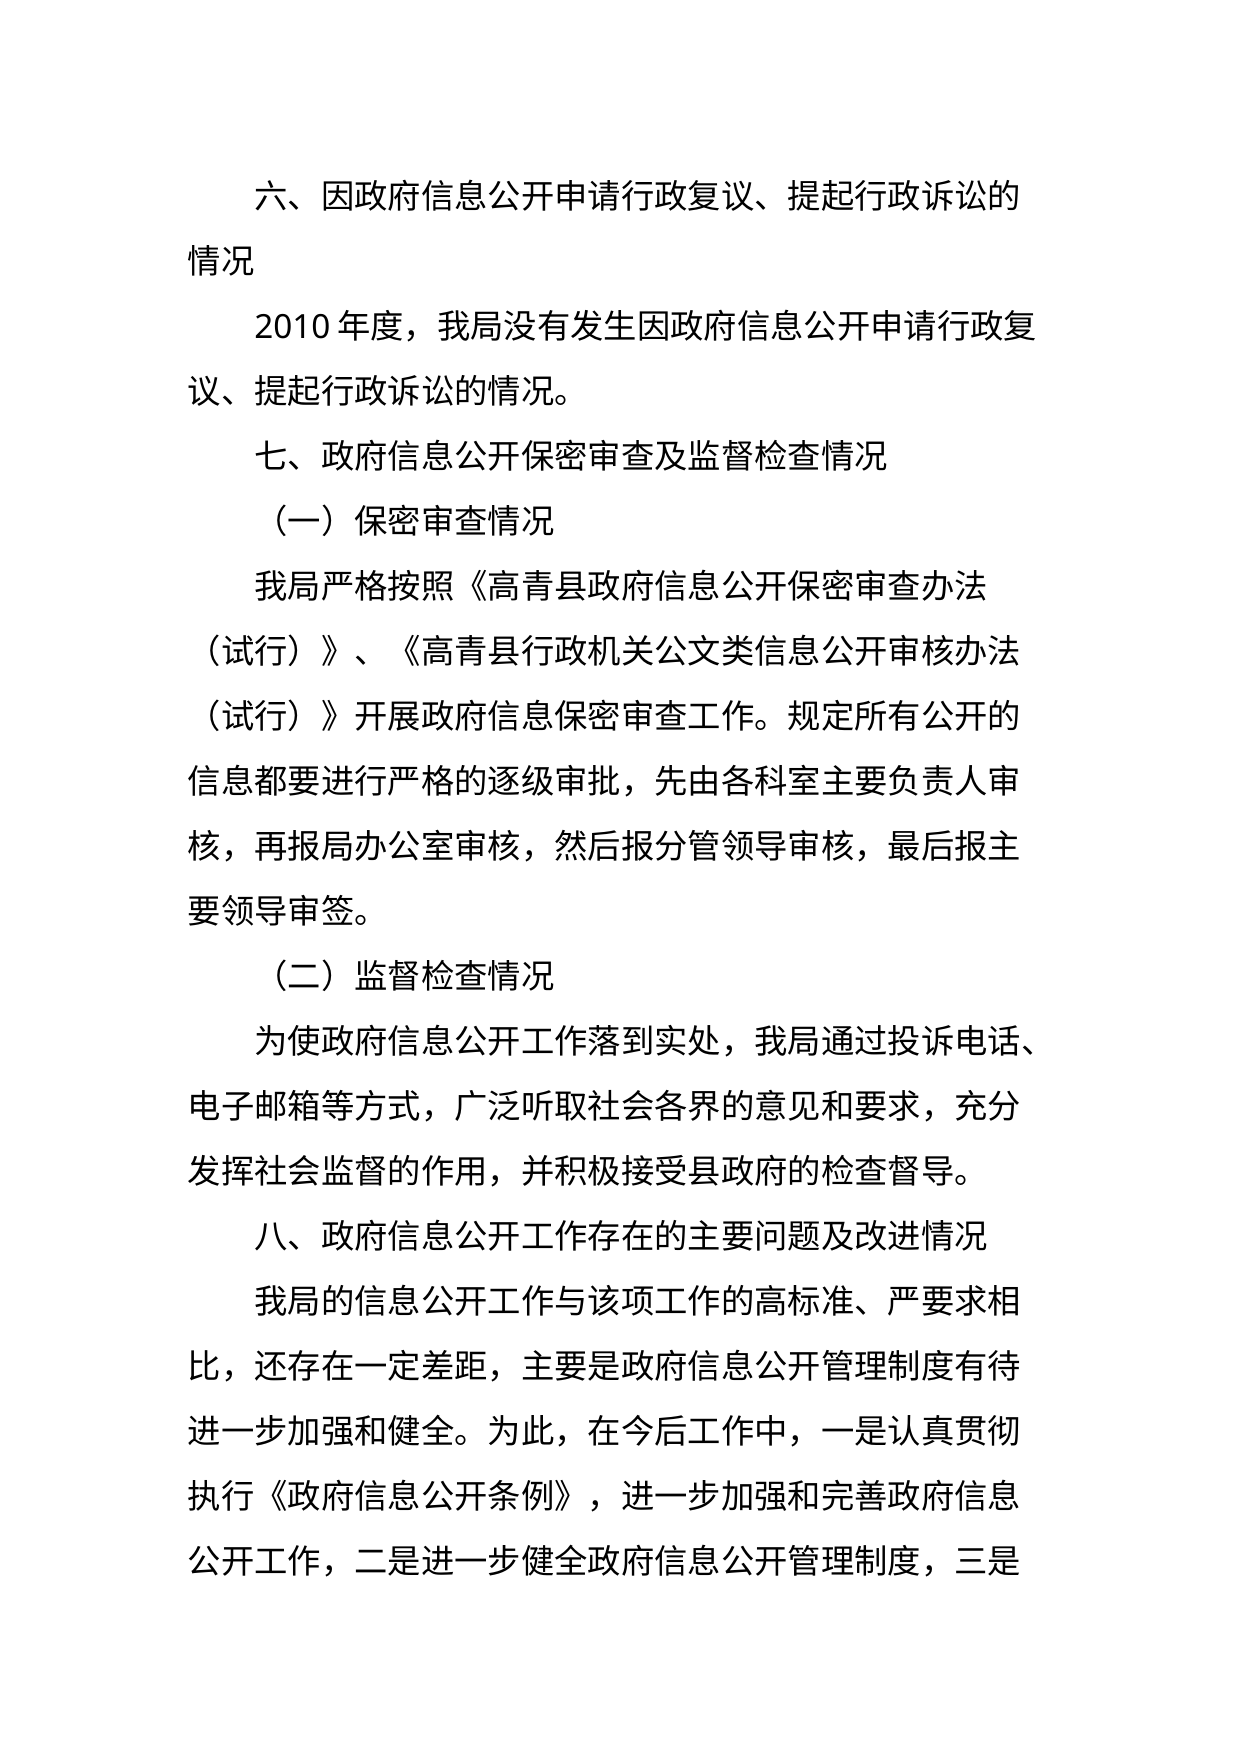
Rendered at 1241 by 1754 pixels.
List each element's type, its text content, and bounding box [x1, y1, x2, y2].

text 六、因政府信息公开申请行政复议、提起行政诉讼的情况 [187, 162, 1053, 292]
text 八、政府信息公开工作存在的主要问题及改进情况 [187, 1202, 1053, 1267]
text 2010年度，我局没有发生因政府信息公开申请行政复议、提起行政诉讼的情况。 [187, 292, 1053, 422]
text 我局严格按照《高青县政府信息公开保密审查办法（试行）》、《高青县行政机关公文类信息公开审核办法（试行）》开展政府信息保密审查工作。规定所有公开的信息都要进行严格的逐级审批，先由各科室主要负责人审核，再报局办公室审核，然后报分管领导审核，最后报主要领导审签。 [187, 552, 1053, 942]
text 七、政府信息公开保密审查及监督检查情况 [187, 422, 1053, 487]
text （一）保密审查情况 [187, 487, 1053, 552]
text 为使政府信息公开工作落到实处，我局通过投诉电话、电子邮箱等方式，广泛听取社会各界的意见和要求，充分发挥社会监督的作用，并积极接受县政府的检查督导。 [187, 1007, 1053, 1202]
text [187, 1267, 1053, 1592]
text （二）监督检查情况 [187, 942, 1053, 1007]
